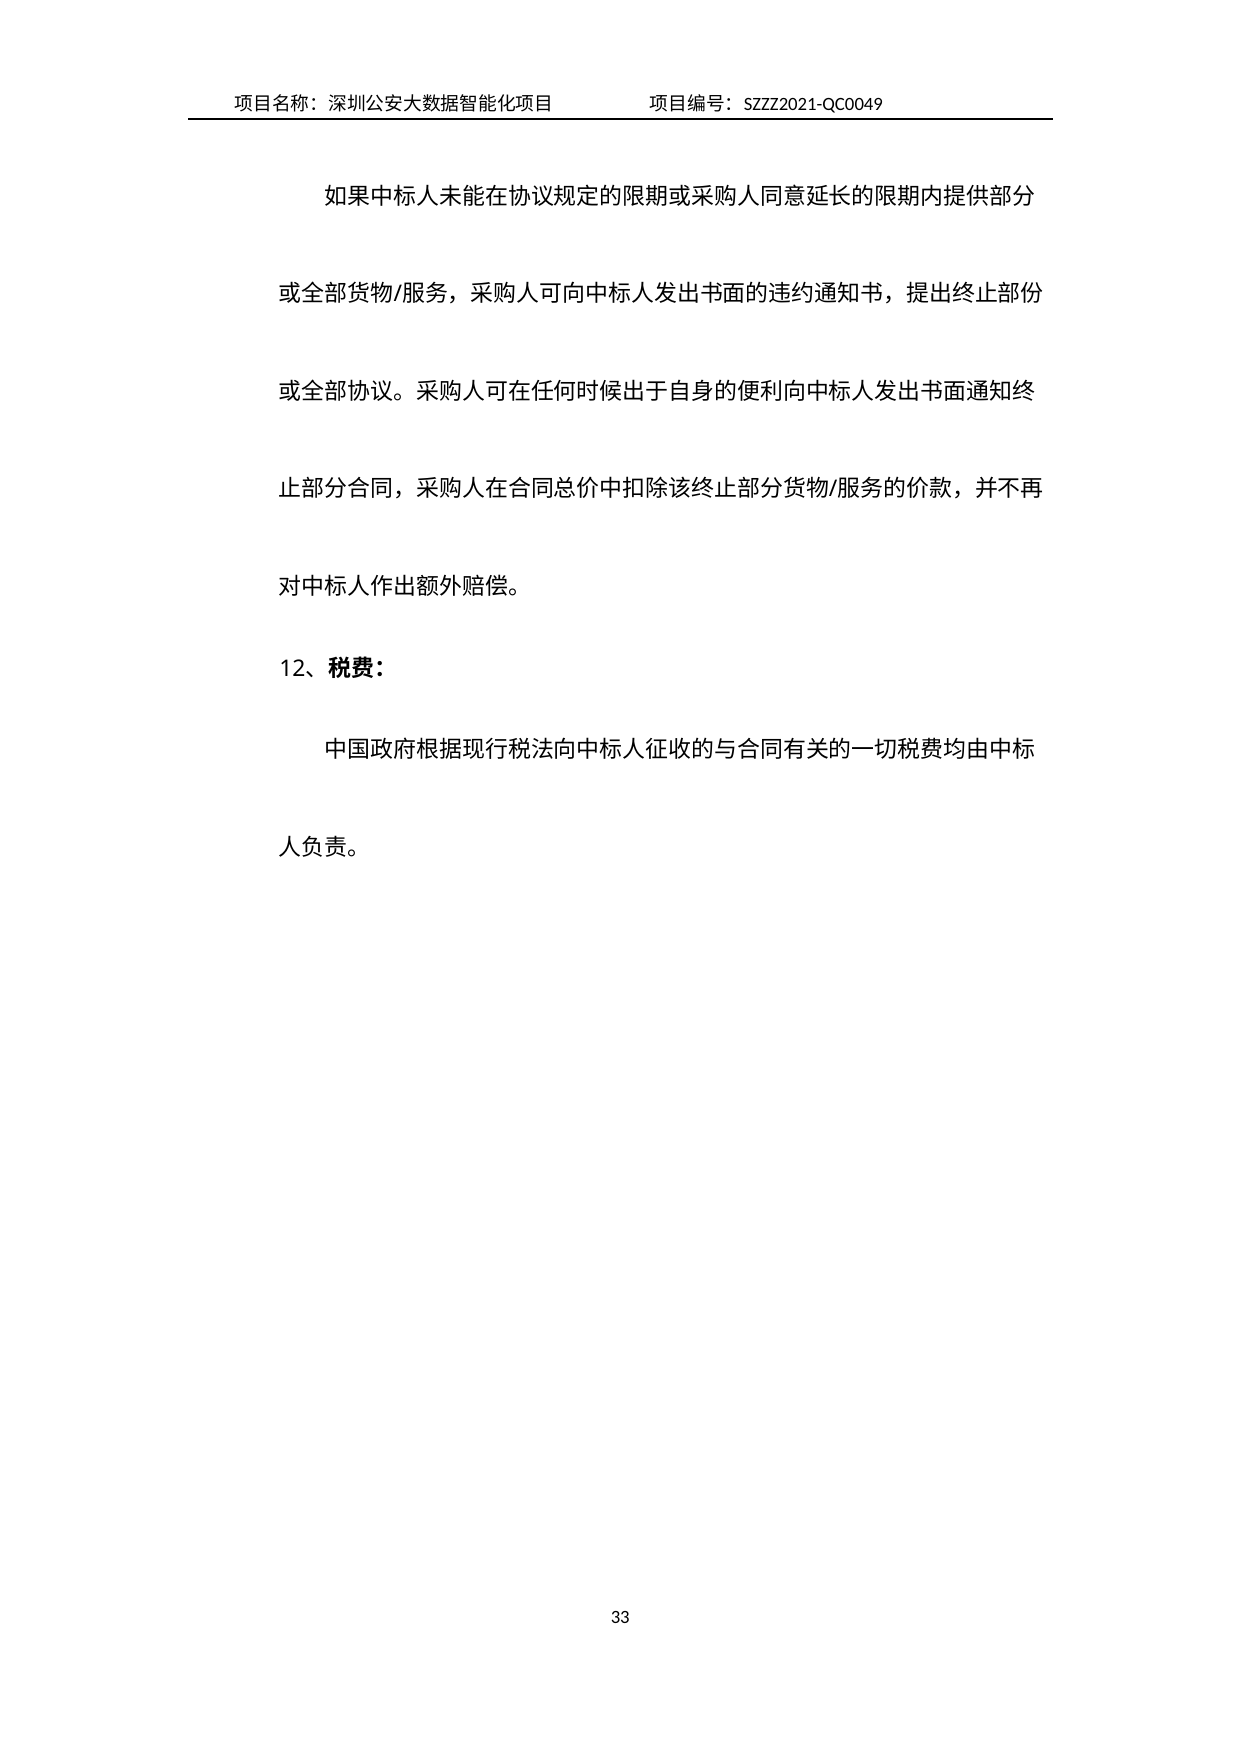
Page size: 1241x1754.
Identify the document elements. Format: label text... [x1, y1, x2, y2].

text 12、税费： [233, 633, 1053, 698]
text 中国政府根据现行税法向中标人征收的与合同有关的一切税费均由中标人负责。 [279, 715, 1053, 878]
text 如果中标人未能在协议规定的限期或采购人同意延长的限期内提供部分或全部货物/服务，采购人可向中标人发出书面的违约通知书，提出终止部份或全部协议。采购人可在任何时候出于自身的便利向中标人发出书面通知终止部分合同，采购人在合同总价中扣除该终止部分货物/服务的价款，并不再对中标人作出额外赔偿。 [279, 162, 1053, 617]
